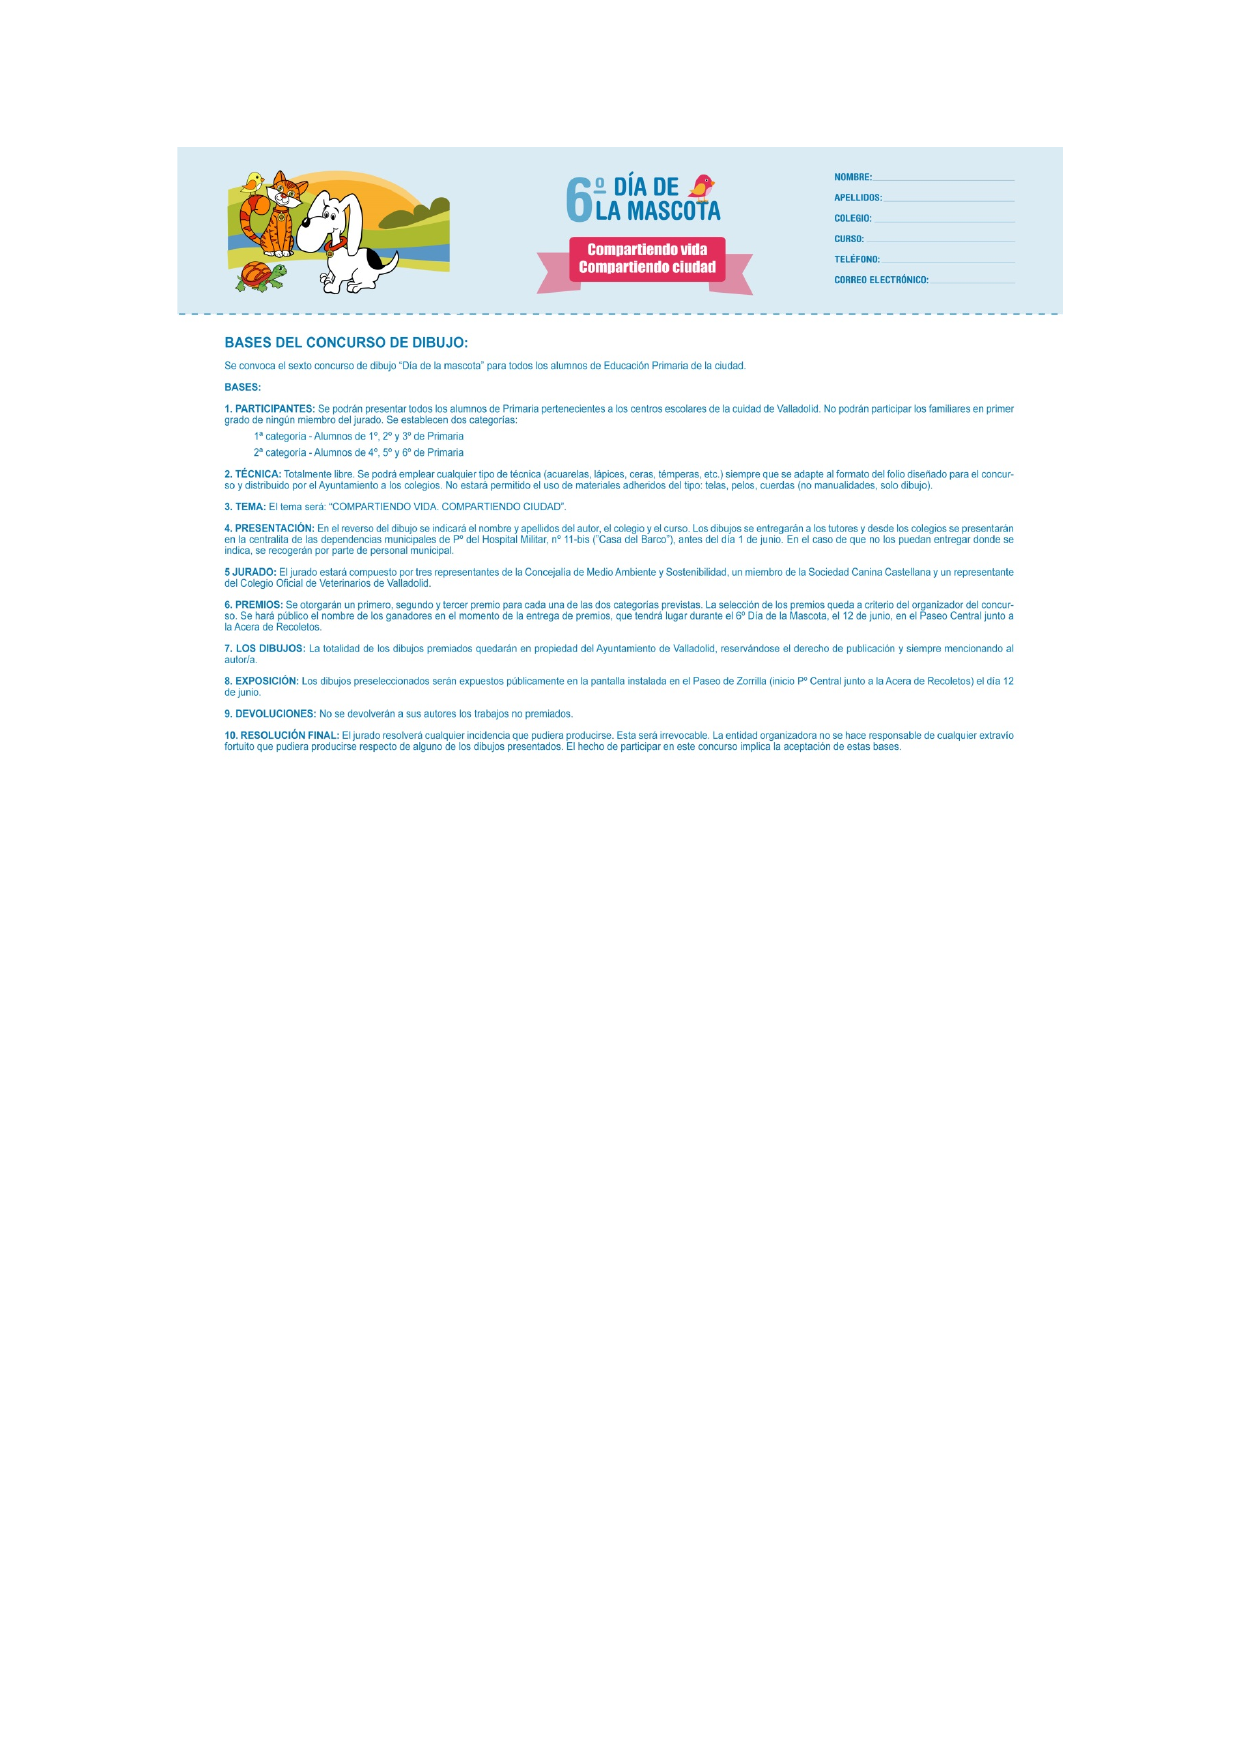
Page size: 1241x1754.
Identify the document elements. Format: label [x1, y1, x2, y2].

picture [177, 147, 1063, 774]
